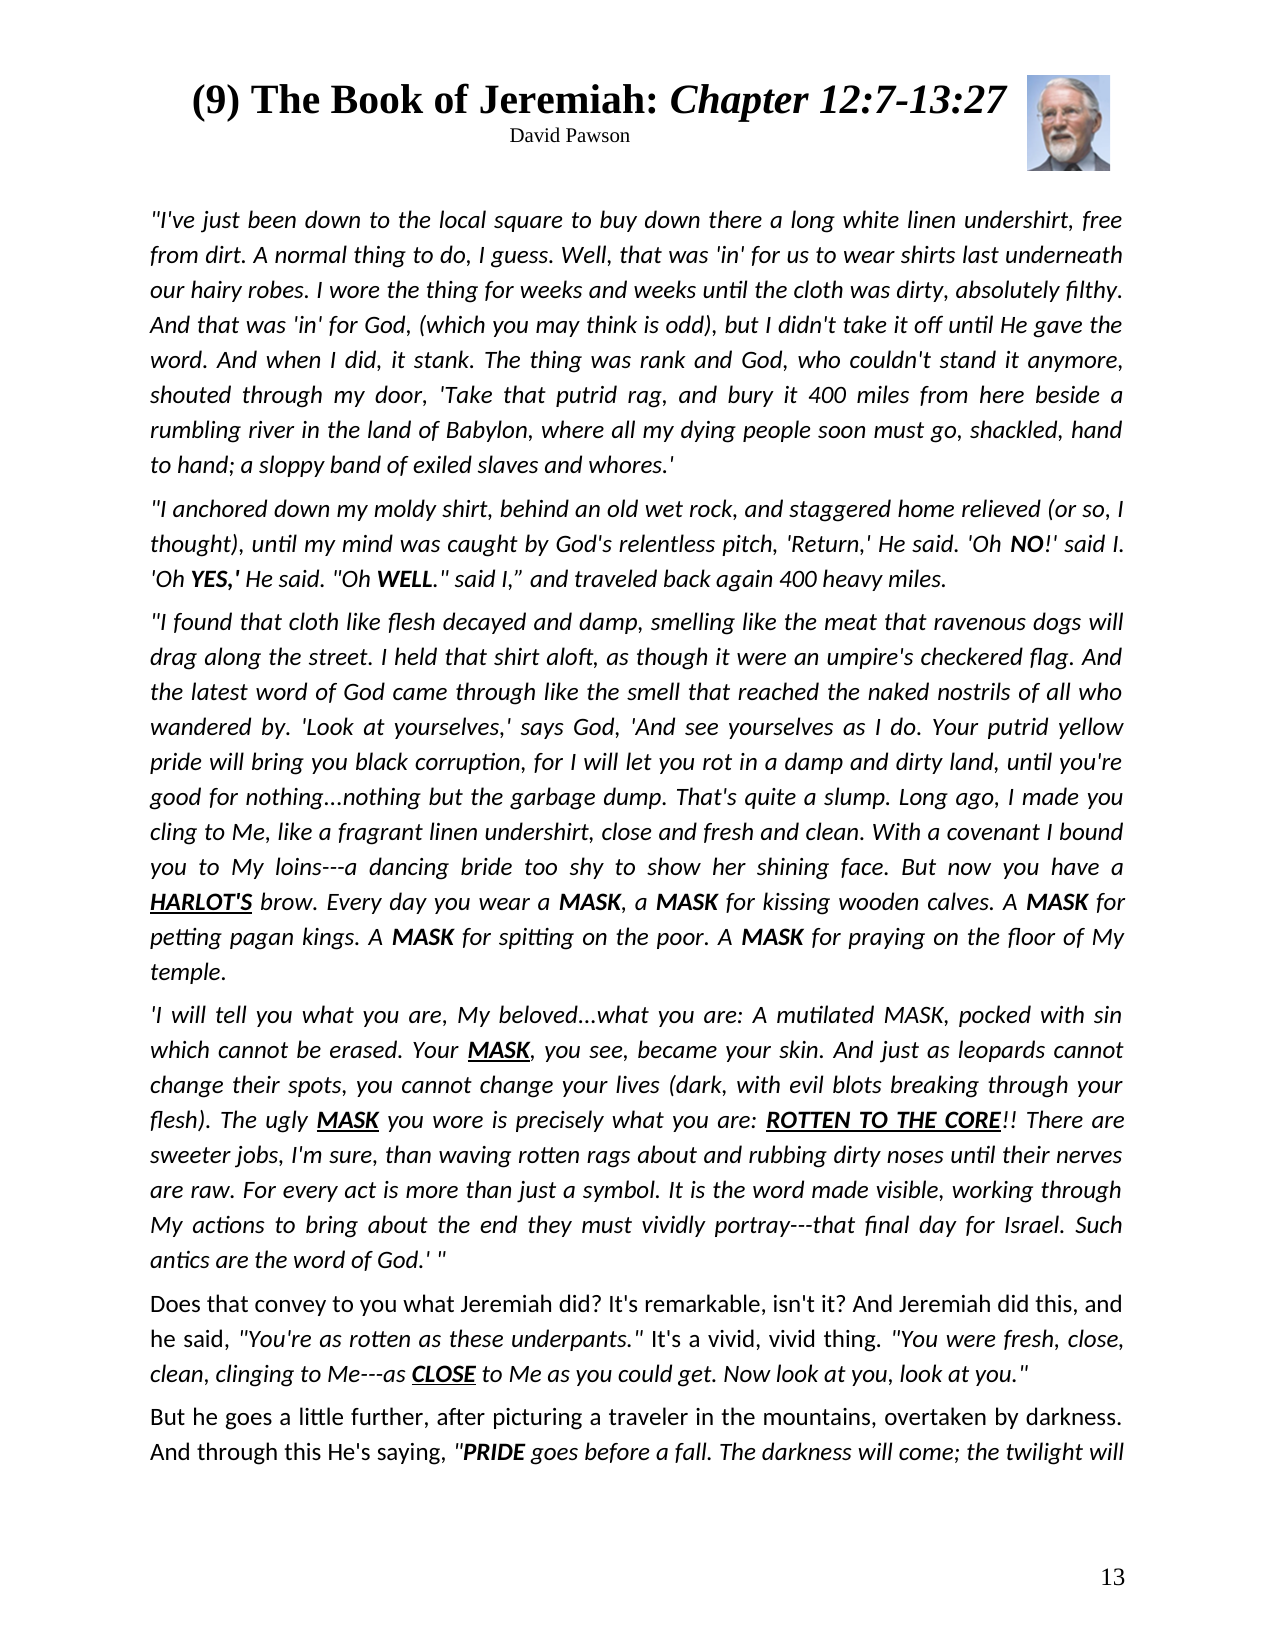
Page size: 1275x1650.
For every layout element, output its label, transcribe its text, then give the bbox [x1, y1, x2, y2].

picture [1025, 75, 1110, 169]
text Does that convey to you what Jeremiah did? It's remarkable, isn't it? And Jeremiah did this, and he said, "You're as rotten as these underpants." It's a vivid, vivid thing. "You were fresh, close, clean, clinging to Me---as CLOSE to Me as you could get. Now look at you, look at you." [150, 1288, 1125, 1388]
text "I've just been down to the local square to buy down there a long white linen undershirt, free from dirt. A normal thing to do, I guess. Well, that was 'in' for us to wear shirts last underneath our hairy robes. I wore the thing for weeks and weeks until the cloth was dirty, absolutely filthy. And that was 'in' for God, (which you may think is odd), but I didn't take it off until He gave the word. And when I did, it stank. The thing was rank and God, who couldn't stand it anymore, shouted through my door, 'Take that putrid rag, and bury it 400 miles from here beside a rumbling river in the land of Babylon, where all my dying people soon must go, shackled, hand to hand; a sloppy band of exiled slaves and whores.' [150, 204, 1125, 480]
text 'I will tell you what you are, My beloved...what you are: A mutilated MASK, pocked with sin which cannot be erased. Your MASK, you see, became your skin. And just as leopards cannot change their spots, you cannot change your lives (dark, with evil blots breaking through your flesh). The ugly MASK you wore is precisely what you are: ROTTEN TO THE CORE!! There are sweeter jobs, I'm sure, than waving rotten rags about and rubbing dirty noses until their nerves are raw. For every act is more than just a symbol. It is the word made visible, working through My actions to bring about the end they must vividly portray---that final day for Israel. Such antics are the word of God.' " [150, 999, 1125, 1275]
text "I found that cloth like flesh decayed and damp, smelling like the meat that ravenous dogs will drag along the street. I held that shirt aloft, as though it were an umpire's checkered flag. And the latest word of God came through like the smell that reached the naked nostrils of all who wandered by. 'Look at yourselves,' says God, 'And see yourselves as I do. Your putrid yellow pride will bring you black corruption, for I will let you rot in a damp and dirty land, until you're good for nothing...nothing but the garbage dump. That's quite a slump. Long ago, I made you cling to Me, like a fragrant linen undershirt, close and fresh and clean. With a covenant I bound you to My loins---a dancing bride too shy to show her shining face. But now you have a HARLOT'S brow. Every day you wear a MASK, a MASK for kissing wooden calves. A MASK for petting pagan kings. A MASK for spitting on the poor. A MASK for praying on the floor of My temple. [150, 606, 1125, 987]
text "I anchored down my moldy shirt, behind an old wet rock, and staggered home relieved (or so, I thought), until my mind was caught by God's relentless pitch, 'Return,' He said. 'Oh NO!' said I. 'Oh YES,' He said. "Oh WELL." said I,” and traveled back again 400 heavy miles. [150, 493, 1125, 593]
